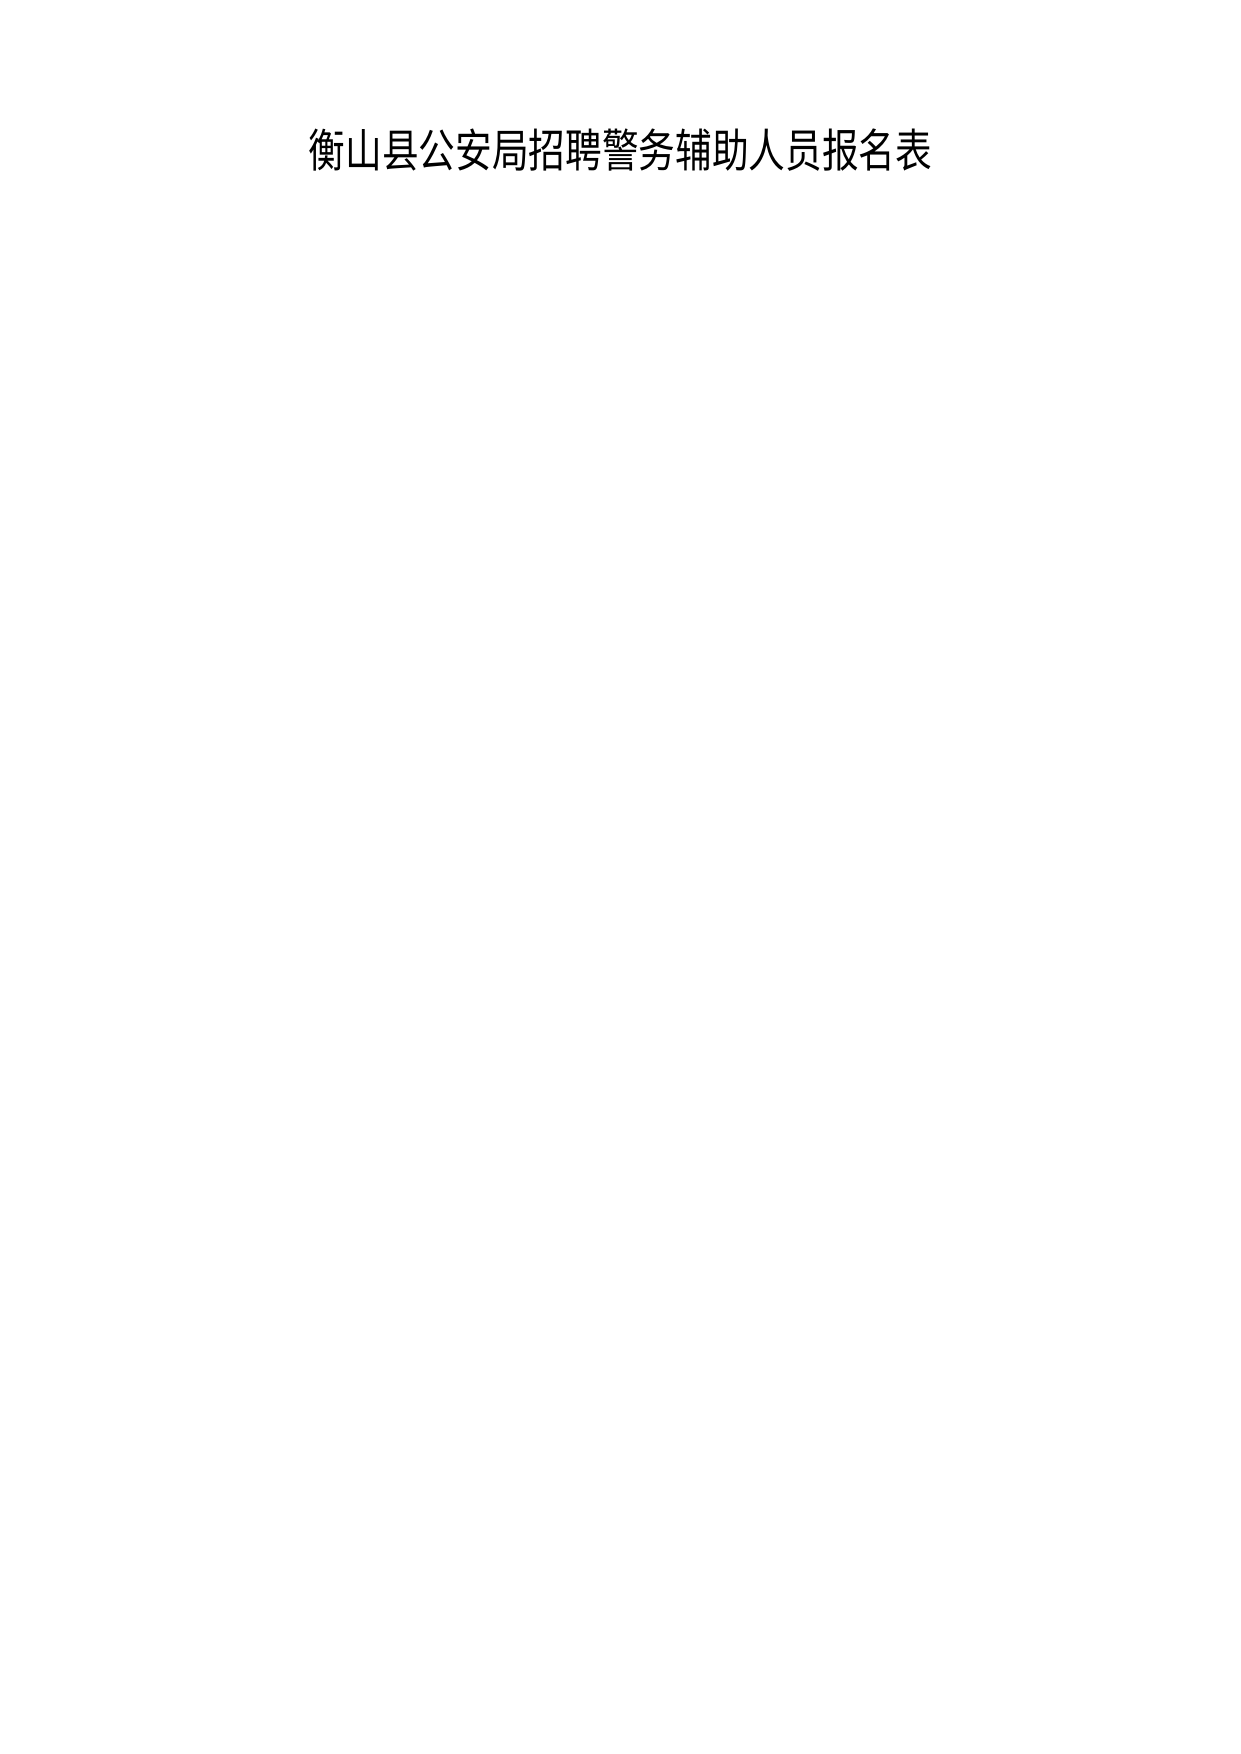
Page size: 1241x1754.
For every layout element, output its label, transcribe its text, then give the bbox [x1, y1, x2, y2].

text 衡山县公安局招聘警务辅助人员报名表 [118, 98, 1122, 196]
